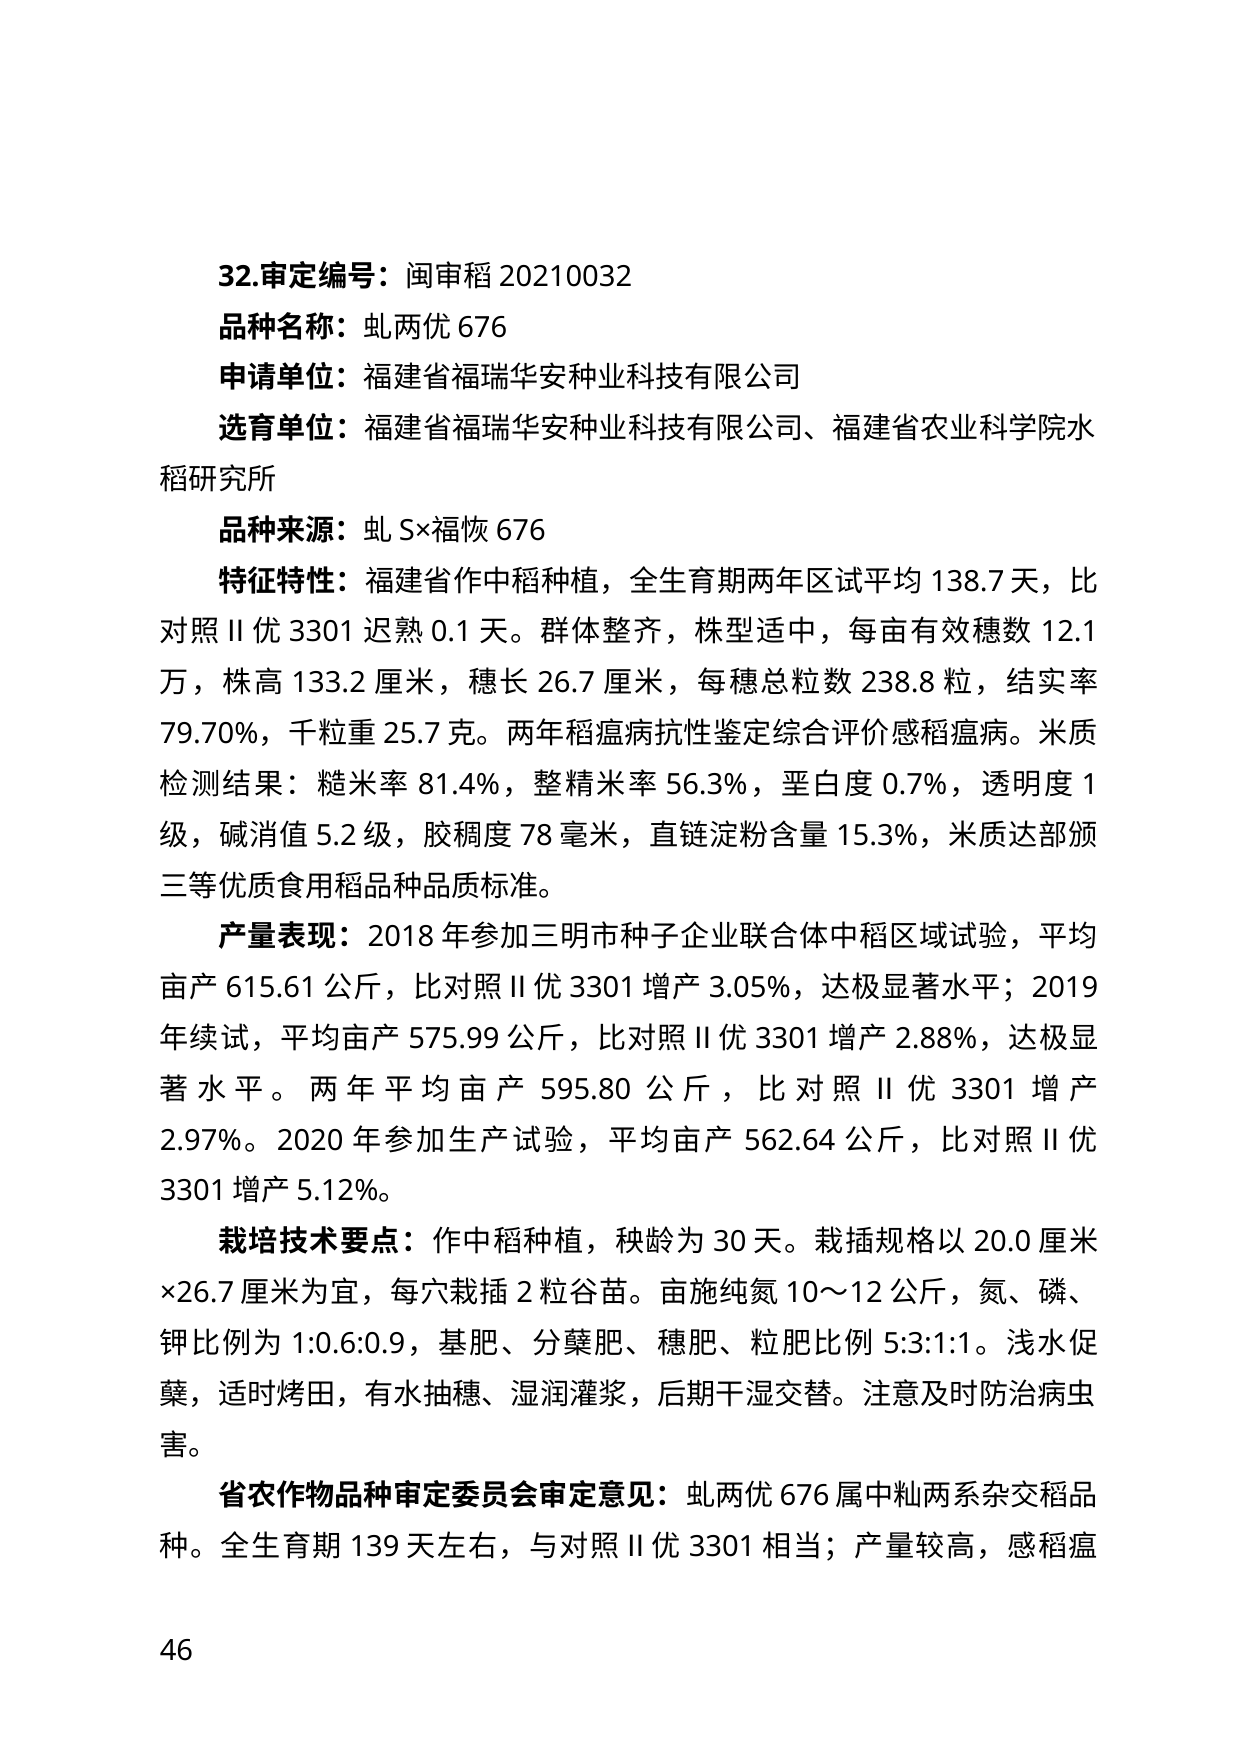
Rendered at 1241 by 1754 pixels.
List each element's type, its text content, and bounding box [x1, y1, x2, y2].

text 品种来源：虬S×福恢676 [159, 506, 1098, 549]
text 选育单位：福建省福瑞华安种业科技有限公司、福建省农业科学院水稻研究所 [159, 405, 1098, 498]
text 32.审定编号：闽审稻20210032 [159, 252, 1098, 295]
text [159, 1472, 1098, 1565]
text 特征特性：福建省作中稻种植，全生育期两年区试平均138.7天，比对照Ⅱ优3301迟熟0.1天。群体整齐，株型适中，每亩有效穗数12.1万，株高133.2厘米，穗长26.7厘米，每穗总粒数238.8粒，结实率79.70%，千粒重25.7克。两年稻瘟病抗性鉴定综合评价感稻瘟病。米质检测结果：糙米率81.4%，整精米率56.3%，垩白度0.7%，透明度1级，碱消值5.2级，胶稠度78毫米，直链淀粉含量15.3%，米质达部颁三等优质食用稻品种品质标准。 [159, 557, 1098, 904]
text 品种名称：虬两优676 [159, 303, 1098, 346]
text 产量表现：2018年参加三明市种子企业联合体中稻区域试验，平均亩产615.61公斤，比对照Ⅱ优3301增产3.05%，达极显著水平；2019年续试，平均亩产575.99公斤，比对照Ⅱ优3301增产2.88%，达极显著水平。两年平均亩产595.80公斤，比对照Ⅱ优3301增产2.97%。2020年参加生产试验，平均亩产562.64公斤，比对照Ⅱ优3301增产5.12%。 [159, 913, 1098, 1209]
text 申请单位：福建省福瑞华安种业科技有限公司 [159, 354, 1098, 396]
text 栽培技术要点：作中稻种植，秧龄为30天。栽插规格以20.0厘米×26.7厘米为宜，每穴栽插2粒谷苗。亩施纯氮10～12公斤，氮、磷、钾比例为1:0.6:0.9，基肥、分蘖肥、穗肥、粒肥比例5:3:1:1。浅水促蘖，适时烤田，有水抽穗、湿润灌浆，后期干湿交替。注意及时防治病虫害。 [159, 1218, 1098, 1463]
